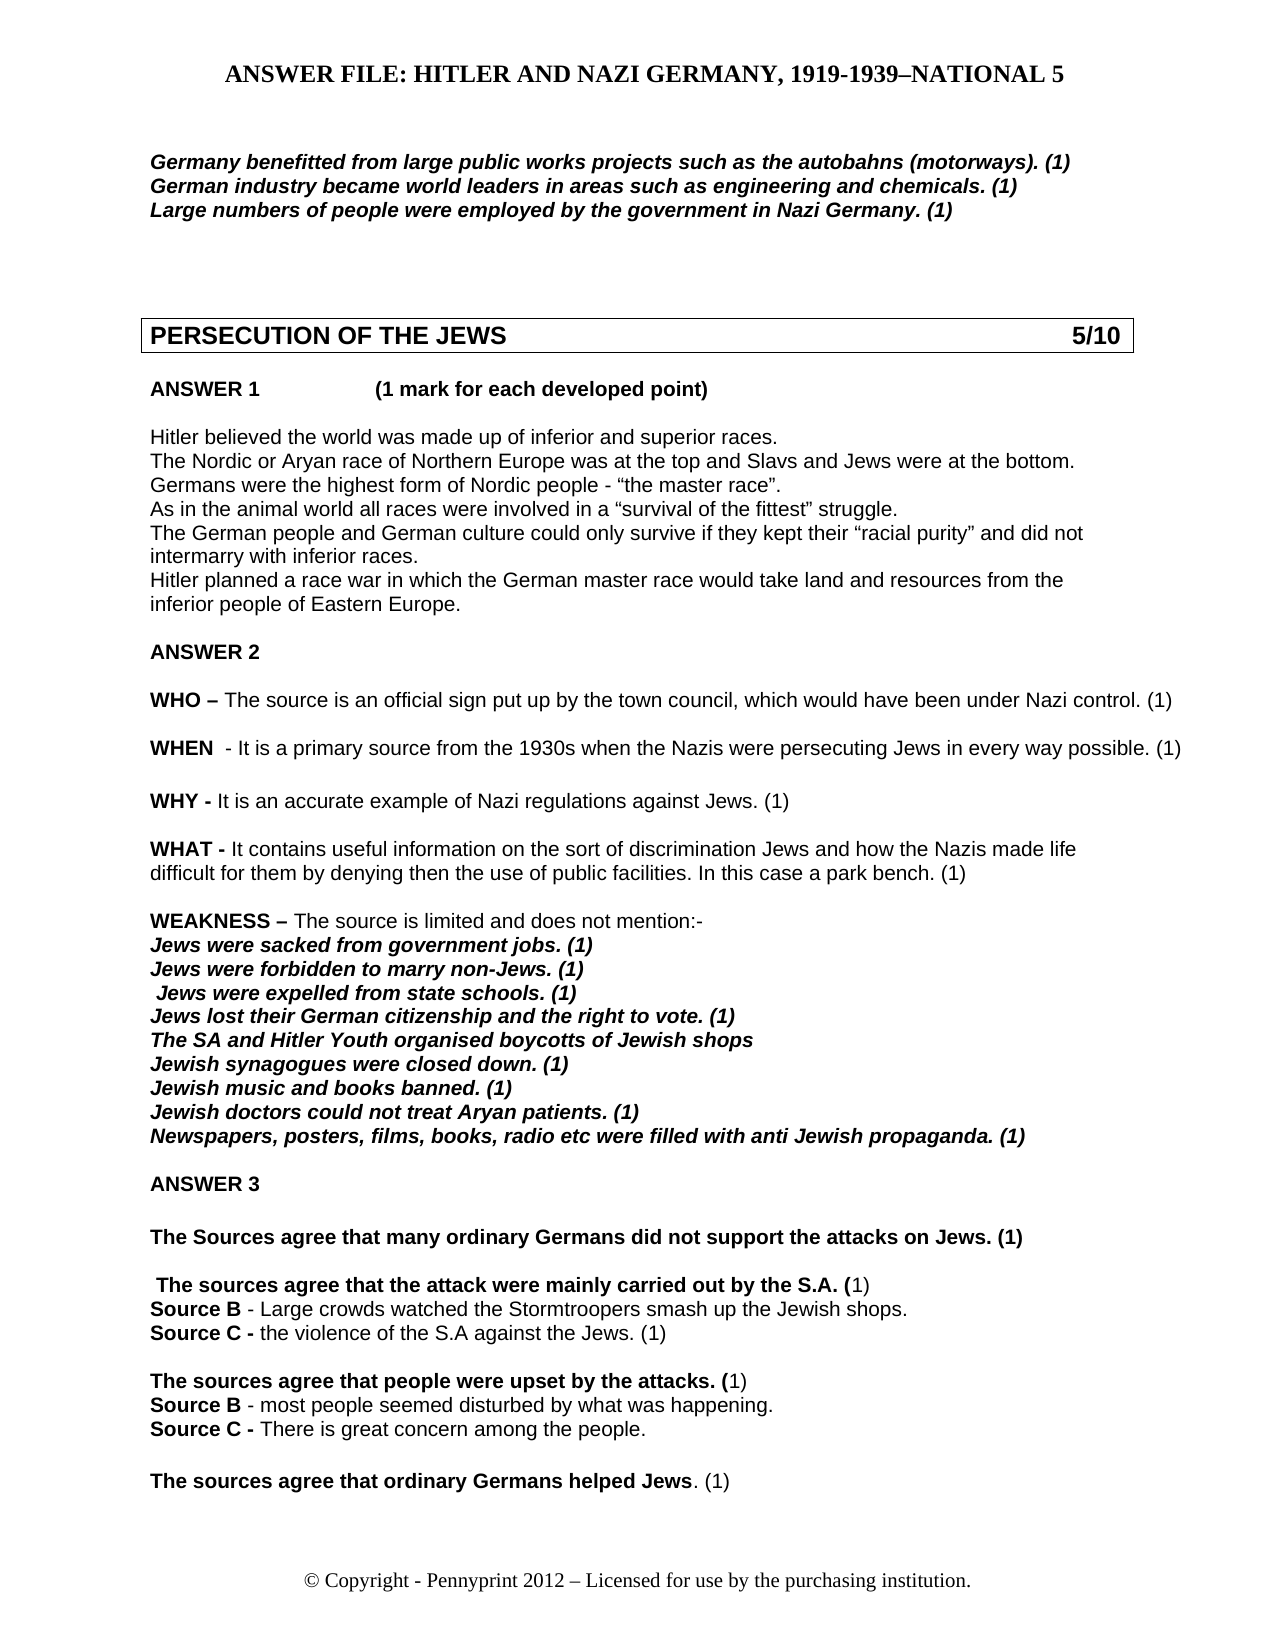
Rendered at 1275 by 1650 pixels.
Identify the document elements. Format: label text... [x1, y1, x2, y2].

text WEAKNESS – The source is limited and does not mention:- [150, 908, 1125, 932]
text The German people and German culture could only survive if they kept their “racial purity” and did not intermarry with inferior races. [150, 520, 1125, 568]
text Source B - most people seemed disturbed by what was happening. [150, 1392, 1125, 1416]
text WHY - It is an accurate example of Nazi regulations against Jews. (1) [150, 789, 1125, 813]
text WHEN - It is a primary source from the 1930s when the Nazis were persecuting Jews in every way possible. (1) [150, 736, 1184, 760]
text Source B - Large crowds watched the Stormtroopers smash up the Jewish shops. [150, 1297, 1125, 1321]
text The sources agree that ordinary Germans helped Jews. (1) [150, 1469, 1125, 1493]
text Hitler planned a race war in which the German master race would take land and resources from the inferior people of Eastern Europe. [150, 568, 1125, 616]
subtitle Newspapers, posters, films, books, radio etc were filled with anti Jewish propaganda. (1) [150, 1124, 1125, 1148]
text ANSWER 2 [150, 640, 1125, 664]
text Jewish music and books banned. (1) [150, 1076, 1125, 1100]
text WHAT - It contains useful information on the sort of discrimination Jews and how the Nazis made life difficult for them by denying then the use of public facilities. In this case a park bench. (1) [150, 837, 1125, 884]
text Germany benefitted from large public works projects such as the autobahns (motorways). (1) [150, 150, 1125, 174]
text The sources agree that the attack were mainly carried out by the S.A. (1) [150, 1273, 1125, 1297]
text Germans were the highest form of Nordic people - “the master race”. [150, 472, 1125, 496]
text Source C - There is great concern among the people. [150, 1416, 1125, 1440]
text Jews were expelled from state schools. (1) [150, 980, 1125, 1004]
text Jewish synagogues were closed down. (1) [150, 1052, 1125, 1076]
text The sources agree that people were upset by the attacks. (1) [150, 1368, 1125, 1392]
text Jewish doctors could not treat Aryan patients. (1) [150, 1100, 1125, 1124]
text The SA and Hitler Youth organised boycotts of Jewish shops [150, 1028, 1125, 1052]
text Jews were sacked from government jobs. (1) [150, 932, 1125, 956]
subtitle ANSWER 3 [150, 1172, 1125, 1196]
text Hitler believed the world was made up of inferior and superior races. [150, 424, 1125, 448]
text German industry became world leaders in areas such as engineering and chemicals. (1) [150, 174, 1125, 198]
text Jews lost their German citizenship and the right to vote. (1) [150, 1004, 1125, 1028]
text As in the animal world all races were involved in a “survival of the fittest” struggle. [150, 496, 1125, 520]
text Jews were forbidden to marry non-Jews. (1) [150, 956, 1125, 980]
text WHO – The source is an official sign put up by the town council, which would have been under Nazi control. (1) [150, 688, 1198, 712]
text The Nordic or Aryan race of Northern Europe was at the top and Slavs and Jews were at the bottom. [150, 448, 1125, 472]
text ANSWER 1 (1 mark for each developed point) [150, 377, 1125, 401]
subtitle PERSECUTION OF THE JEWS 5/10 [142, 319, 1133, 352]
text The Sources agree that many ordinary Germans did not support the attacks on Jews. (1) [150, 1225, 1125, 1249]
text Large numbers of people were employed by the government in Nazi Germany. (1) [150, 198, 1125, 222]
text Source C - the violence of the S.A against the Jews. (1) [150, 1321, 1125, 1344]
